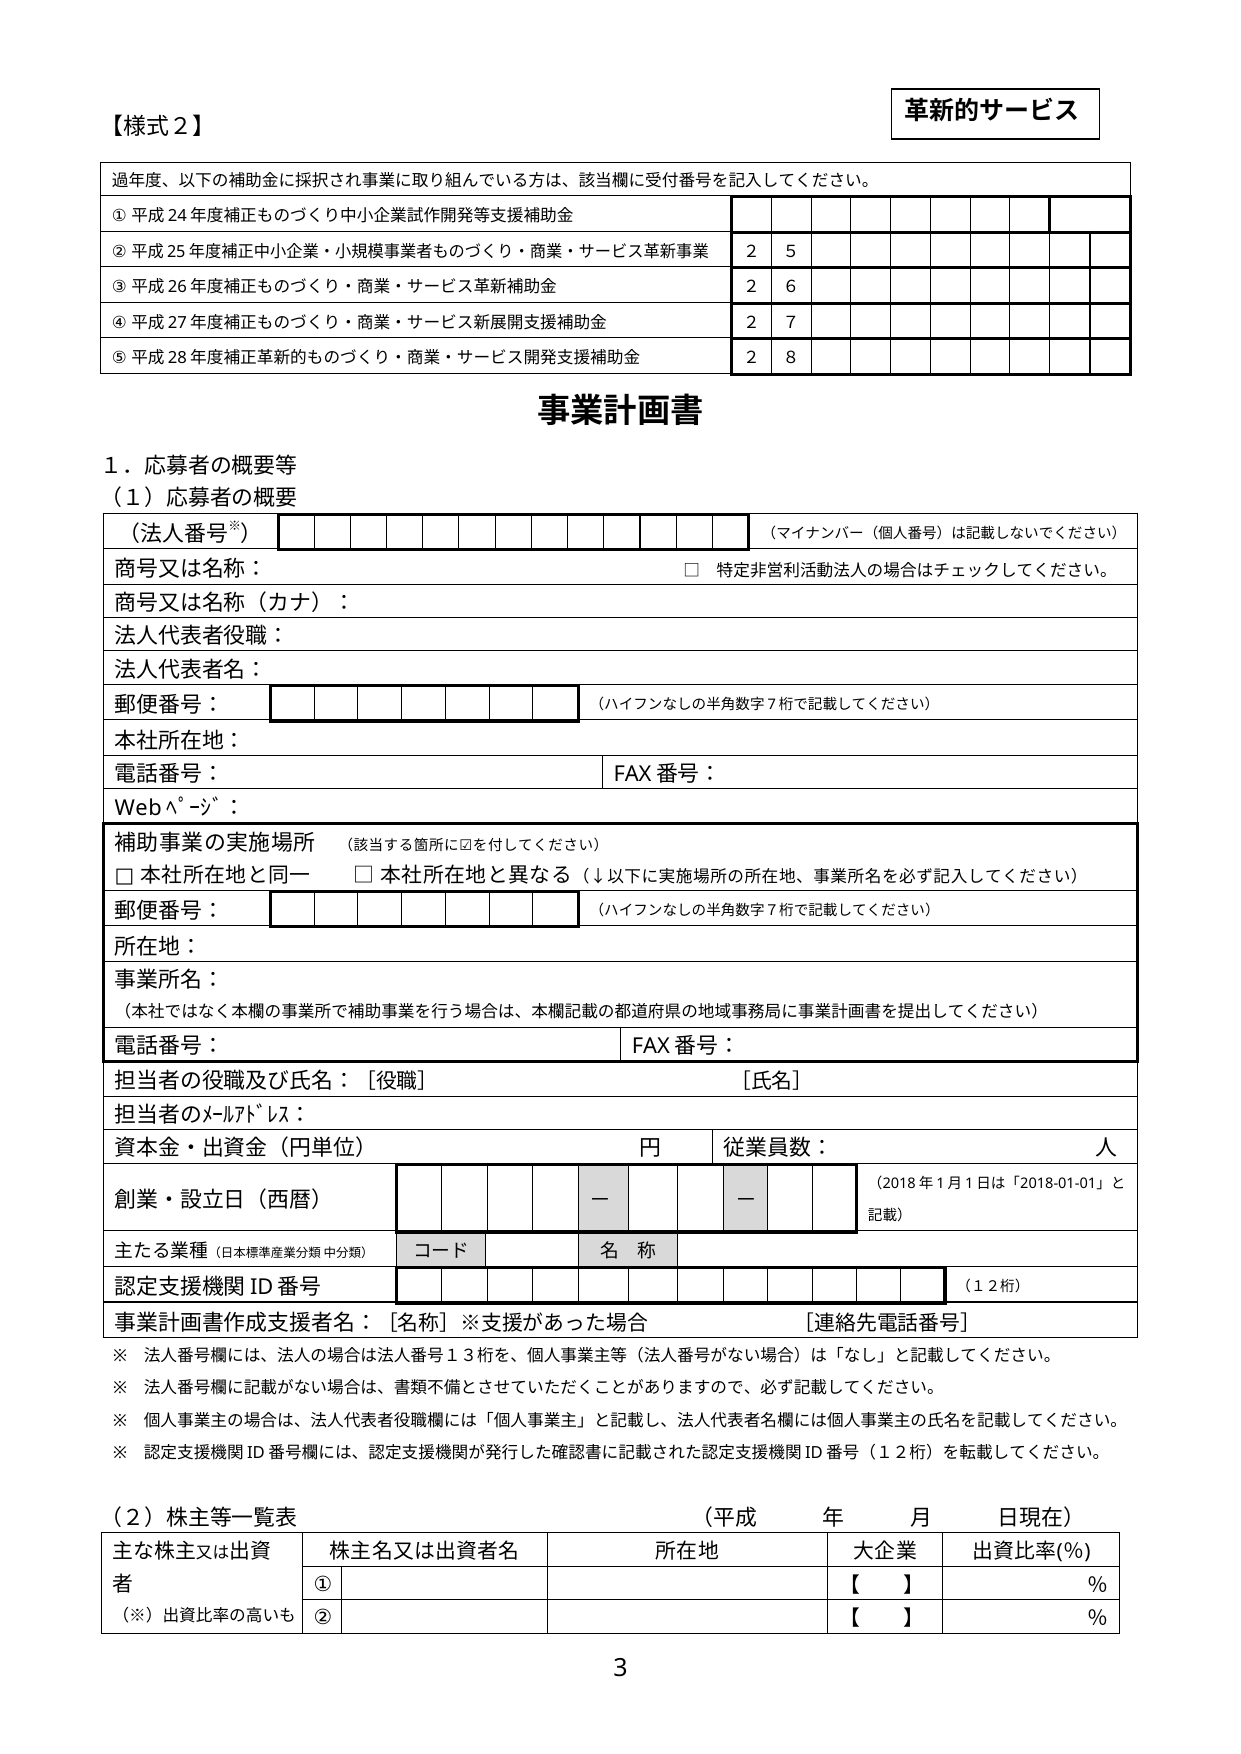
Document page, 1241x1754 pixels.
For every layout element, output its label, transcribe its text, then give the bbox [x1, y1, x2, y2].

text １．応募者の概要等 [100, 448, 1140, 480]
table_cell [1050, 305, 1089, 337]
table_header [604, 516, 639, 548]
table_cell [1010, 234, 1049, 266]
table_cell 担当者のﾒｰﾙｱﾄﾞﾚｽ： [104, 1097, 1137, 1129]
table_cell [891, 234, 930, 266]
table_cell [446, 687, 489, 719]
table_cell コード [397, 1234, 485, 1266]
table_cell [813, 1166, 855, 1230]
table_cell ７ [772, 305, 811, 337]
table_cell ２ [733, 340, 771, 373]
table_cell [1091, 340, 1129, 373]
table_cell [812, 305, 850, 337]
table_cell [971, 340, 1009, 373]
text （１）応募者の概要 [100, 480, 1140, 512]
table_cell [768, 1269, 812, 1301]
table_cell ④ 平成27年度補正ものづくり・商業・サービス新展開支援補助金 [101, 303, 730, 337]
table_cell 商号又は名称： □ 特定非営利活動法人の場合はチェックしてください。 [104, 549, 1137, 583]
table_cell [533, 1166, 578, 1230]
table_cell － [579, 1166, 628, 1230]
table_cell [1091, 234, 1129, 266]
table_cell [1050, 234, 1089, 266]
table_cell [931, 269, 970, 302]
table_cell 郵便番号： [104, 685, 269, 719]
table_cell [851, 269, 890, 302]
table_cell [533, 1269, 578, 1301]
table_header [568, 516, 603, 548]
table_cell 名 称 [579, 1234, 677, 1266]
text 事業計画書 [100, 376, 1140, 441]
table_cell [813, 1269, 856, 1301]
table_cell 事業所名： （本社ではなく本欄の事業所で補助事業を行う場合は、本欄記載の都道府県の地域事務局に事業計画書を提出してください） [105, 962, 1136, 1027]
table_cell [358, 893, 401, 925]
table_header [351, 516, 386, 548]
table_cell [398, 1269, 441, 1301]
table_header 所在地 [548, 1533, 827, 1566]
text 【様式２】 [100, 92, 1140, 157]
text ※ 法人番号欄に記載がない場合は、書類不備とさせていただくことがありますので、必ず記載してください。 [113, 1370, 1140, 1403]
table_cell [533, 687, 577, 719]
table_cell 【 】 [828, 1567, 942, 1599]
table_cell FAX番号： [621, 1028, 1136, 1060]
table_cell [1050, 269, 1089, 302]
table_header 大企業 [828, 1533, 942, 1566]
table_cell 郵便番号： [105, 891, 269, 925]
table_cell [1050, 340, 1089, 373]
table_cell [851, 340, 890, 373]
table_cell [488, 1166, 532, 1230]
table_cell [1091, 305, 1129, 337]
table_cell [901, 1269, 943, 1301]
table_cell [812, 340, 850, 373]
table_header [423, 516, 458, 548]
table_cell [398, 1166, 441, 1230]
table_cell [931, 198, 970, 231]
table_cell ８ [772, 340, 811, 373]
table_cell [772, 198, 811, 231]
table_cell [490, 687, 532, 719]
table_cell [931, 305, 970, 337]
table_cell 法人代表者名： [104, 651, 1137, 684]
table_cell 【 】 [828, 1600, 942, 1633]
table_cell ③ 平成26年度補正ものづくり・商業・サービス革新補助金 [101, 267, 730, 302]
table_header [387, 516, 422, 548]
table_header 過年度、以下の補助金に採択され事業に取り組んでいる方は、該当欄に受付番号を記入してください。 [101, 163, 1130, 195]
table_cell ６ [772, 269, 811, 302]
table_cell 電話番号： [104, 756, 602, 788]
table_cell [812, 269, 850, 302]
table_cell 資本金・出資金（円単位） 円 [104, 1130, 712, 1162]
table_cell （2018年1月1日は「2018-01-01」と記載） [858, 1164, 1137, 1230]
table_cell [891, 340, 930, 373]
table_cell FAX番号： [603, 756, 1137, 788]
table_cell [678, 1231, 1137, 1266]
table_cell [678, 1269, 723, 1301]
table_header 主な株主又は出資者 （※）出資比率の高いものから記載し、大企業は【 】に◎を記載してください。 ６番目以降は「ほか○人」と記載してください。 [102, 1533, 302, 1633]
table_cell [579, 1269, 628, 1301]
table_cell [1010, 340, 1049, 373]
table_cell [971, 198, 1009, 231]
text （２）株主等一覧表 （平成 年 月 日現在） [100, 1500, 1140, 1532]
table_cell [931, 340, 970, 373]
table_cell [1051, 198, 1129, 231]
table_header [641, 516, 676, 548]
table_cell [768, 1166, 812, 1230]
table_cell [724, 1269, 767, 1301]
table_header [315, 516, 350, 548]
table_header [496, 516, 531, 548]
table_cell [548, 1567, 827, 1599]
table_cell [851, 234, 890, 266]
table_cell － [724, 1166, 767, 1230]
table_cell ① [303, 1567, 341, 1599]
table_cell [548, 1600, 827, 1633]
table_cell ② [303, 1600, 341, 1633]
table_cell [851, 305, 890, 337]
table_cell ５ [772, 234, 811, 266]
table_cell ％ [943, 1567, 1119, 1599]
table_cell 創業・設立日（西暦） [104, 1164, 395, 1230]
table_header [677, 516, 712, 548]
table_header [459, 516, 495, 548]
table_cell [629, 1269, 677, 1301]
text ※ 個人事業主の場合は、法人代表者役職欄には「個人事業主」と記載し、法人代表者名欄には個人事業主の氏名を記載してください。 [113, 1403, 1140, 1435]
table_cell [486, 1234, 578, 1266]
table_cell [851, 198, 890, 231]
table_cell ％ [943, 1600, 1119, 1633]
table_cell [446, 893, 489, 925]
table_cell [891, 269, 930, 302]
table_header [713, 516, 747, 548]
table_cell [891, 198, 930, 231]
table_cell 所在地： [105, 926, 1136, 961]
table_cell [1010, 305, 1049, 337]
table_cell [971, 305, 1009, 337]
table_cell [971, 234, 1009, 266]
table_cell [402, 893, 445, 925]
table_cell ① 平成24年度補正ものづくり中小企業試作開発等支援補助金 [101, 196, 730, 231]
table_cell 電話番号： [105, 1028, 620, 1060]
table_cell [488, 1269, 532, 1301]
table_cell [733, 198, 771, 231]
table_cell [891, 305, 930, 337]
table_cell ２ [733, 269, 771, 302]
table_cell ⑤ 平成28年度補正革新的ものづくり・商業・サービス開発支援補助金 [101, 338, 730, 373]
table_cell 補助事業の実施場所 （該当する箇所に☑を付してください） □ 本社所在地と同一 □ 本社所在地と異なる（↓以下に実施場所の所在地、事業所名を必ず記入してください） [105, 825, 1136, 890]
table_cell 事業計画書作成支援者名：［名称］※支援があった場合 ［連絡先電話番号］ [104, 1303, 1137, 1337]
table_cell [533, 893, 577, 925]
table_cell 本社所在地： [104, 720, 1137, 755]
table_cell 認定支援機関ID番号 [104, 1267, 395, 1301]
table_cell [931, 234, 970, 266]
table_cell [442, 1269, 487, 1301]
table_cell Webﾍﾟｰｼﾞ： [104, 789, 1137, 822]
table_cell （１２桁） [947, 1267, 1137, 1301]
table_cell [1010, 269, 1049, 302]
table_cell [442, 1166, 487, 1230]
table_cell [402, 687, 445, 719]
table_cell ２ [733, 305, 771, 337]
table_cell [812, 234, 850, 266]
table_header （マイナンバー（個人番号）は記載しないでください） [750, 514, 1137, 548]
table_header （法人番号※） [104, 514, 277, 548]
table_cell [358, 687, 401, 719]
table_cell 従業員数： 人 [713, 1130, 1137, 1162]
table_cell 商号又は名称（カナ）： [104, 585, 1137, 617]
table_cell [1091, 269, 1129, 302]
table_header 出資比率(％) [943, 1533, 1119, 1566]
table_header [280, 516, 314, 548]
table_cell [678, 1166, 723, 1230]
table_cell [812, 198, 850, 231]
table_cell （ハイフンなしの半角数字7桁で記載してください） [580, 685, 1137, 719]
table_cell 主たる業種（日本標準産業分類 中分類） [104, 1231, 396, 1266]
table_cell ② 平成25年度補正中小企業・小規模事業者ものづくり・商業・サービス革新事業 [101, 232, 730, 266]
table_cell [315, 687, 357, 719]
table_cell 法人代表者役職： [104, 618, 1137, 650]
table_header 株主名又は出資者名 [303, 1533, 547, 1566]
table_cell [315, 893, 357, 925]
table_header [532, 516, 567, 548]
table_cell [342, 1567, 547, 1599]
table_cell [971, 269, 1009, 302]
table_cell ２ [733, 234, 771, 266]
text ※ 認定支援機関ID番号欄には、認定支援機関が発行した確認書に記載された認定支援機関ID番号（１２桁）を転載してください。 [113, 1435, 1140, 1467]
table_cell [272, 687, 314, 719]
table_cell [342, 1600, 547, 1633]
table_cell [857, 1269, 900, 1301]
text ※ 法人番号欄には、法人の場合は法人番号１３桁を、個人事業主等（法人番号がない場合）は「なし」と記載してください。 [113, 1338, 1140, 1370]
table_cell [629, 1166, 677, 1230]
table_cell [490, 893, 532, 925]
table_cell [272, 893, 314, 925]
table_cell 担当者の役職及び氏名：［役職］ ［氏名］ [104, 1063, 1137, 1096]
table_cell （ハイフンなしの半角数字７桁で記載してください） [580, 891, 1136, 925]
table_cell [1010, 198, 1048, 231]
